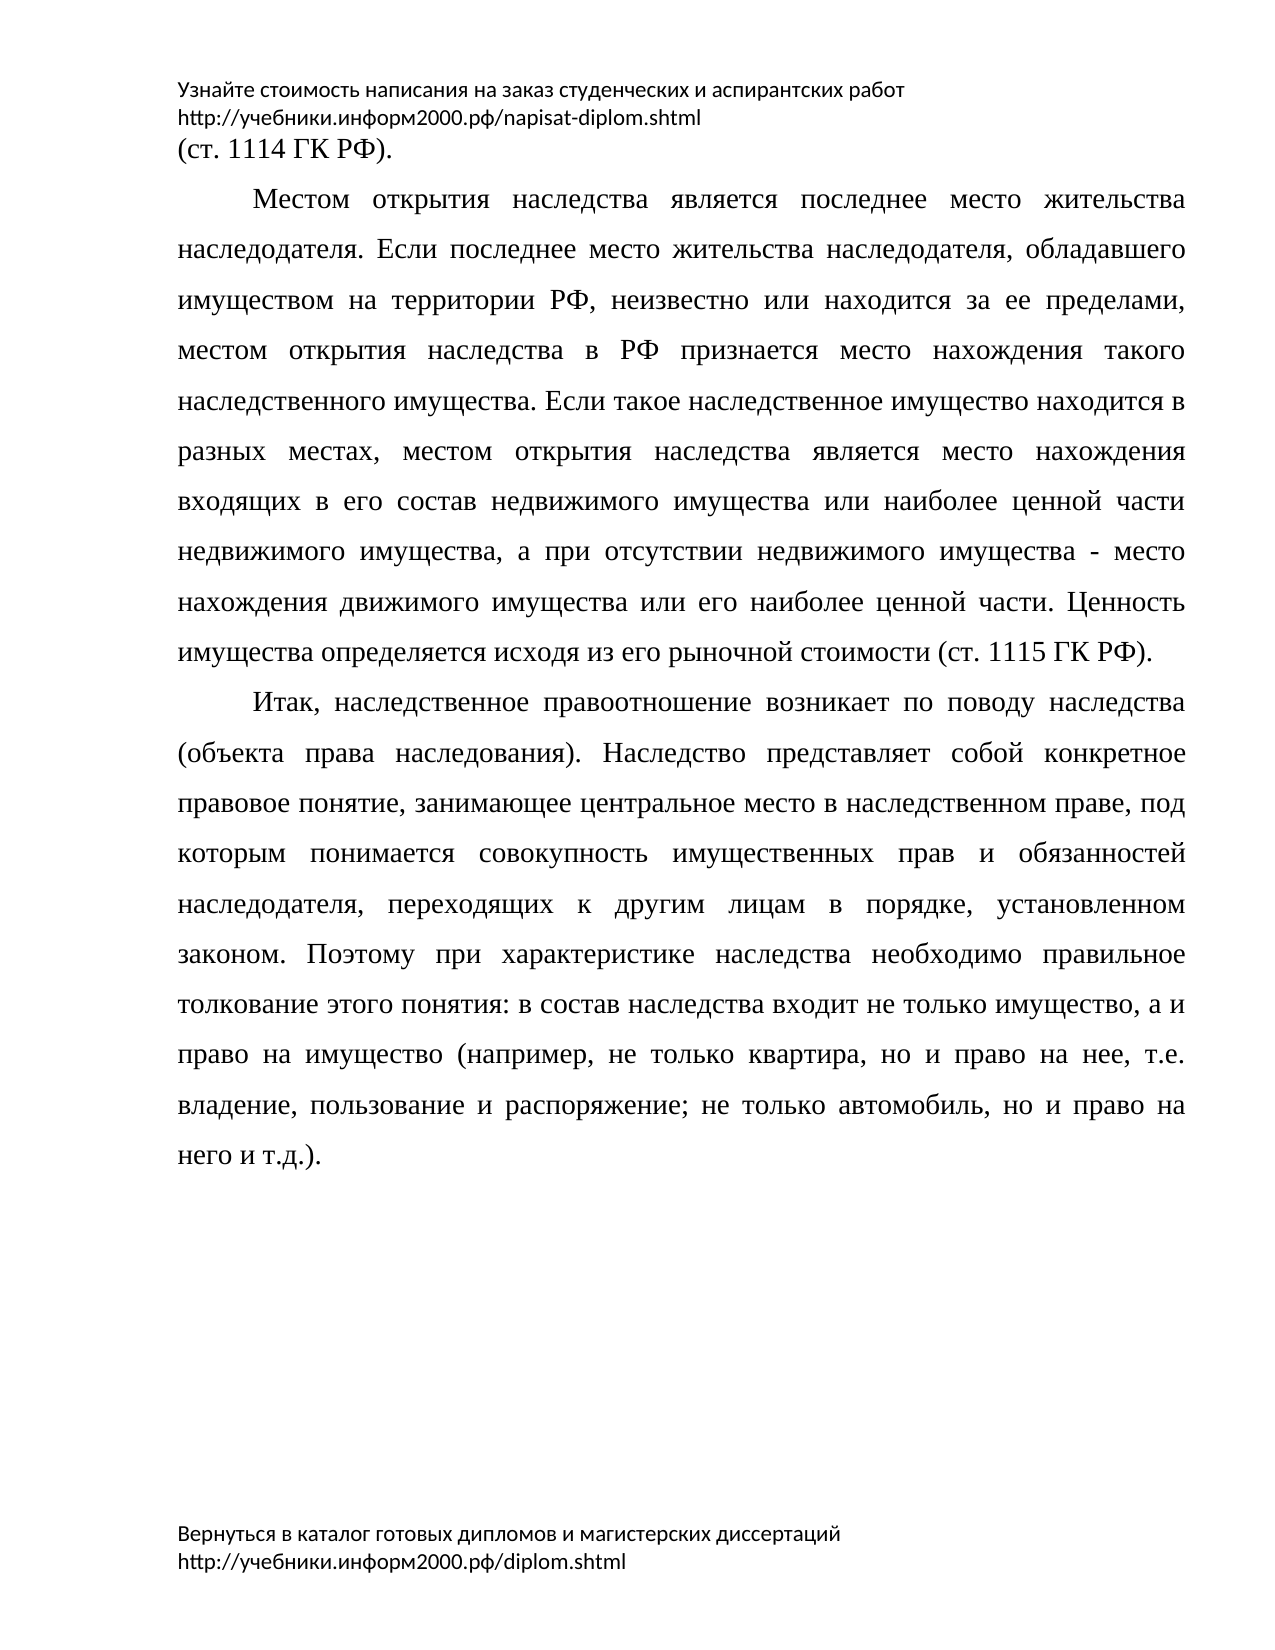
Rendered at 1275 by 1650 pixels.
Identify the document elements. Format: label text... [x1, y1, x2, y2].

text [177, 131, 1186, 164]
text Местом открытия наследства является последнее место жительства наследодателя. Если последнее место жительства наследодателя, обладавшего имуществом на территории РФ, неизвестно или находится за ее пределами, местом открытия наследства в РФ признается место нахождения такого наследственного имущества. Если такое наследственное имущество находится в разных местах, местом открытия наследства является место нахождения входящих в его состав недвижимого имущества или наиболее ценной части недвижимого имущества, а при отсутствии недвижимого имущества - место нахождения движимого имущества или его наиболее ценной части. Ценность имущества определяется исходя из его рыночной стоимости (ст. 1115 ГК РФ). [177, 181, 1186, 668]
text Итак, наследственное правоотношение возникает по поводу наследства (объекта права наследования). Наследство представляет собой конкретное правовое понятие, занимающее центральное место в наследственном праве, под которым понимается совокупность имущественных прав и обязанностей наследодателя, переходящих к другим лицам в порядке, установленном законом. Поэтому при характеристике наследства необходимо правильное толкование этого понятия: в состав наследства входит не только имущество, а и право на имущество (например, не только квартира, но и право на нее, т.е. владение, пользование и распоряжение; не только автомобиль, но и право на него и т.д.). [177, 684, 1186, 1171]
